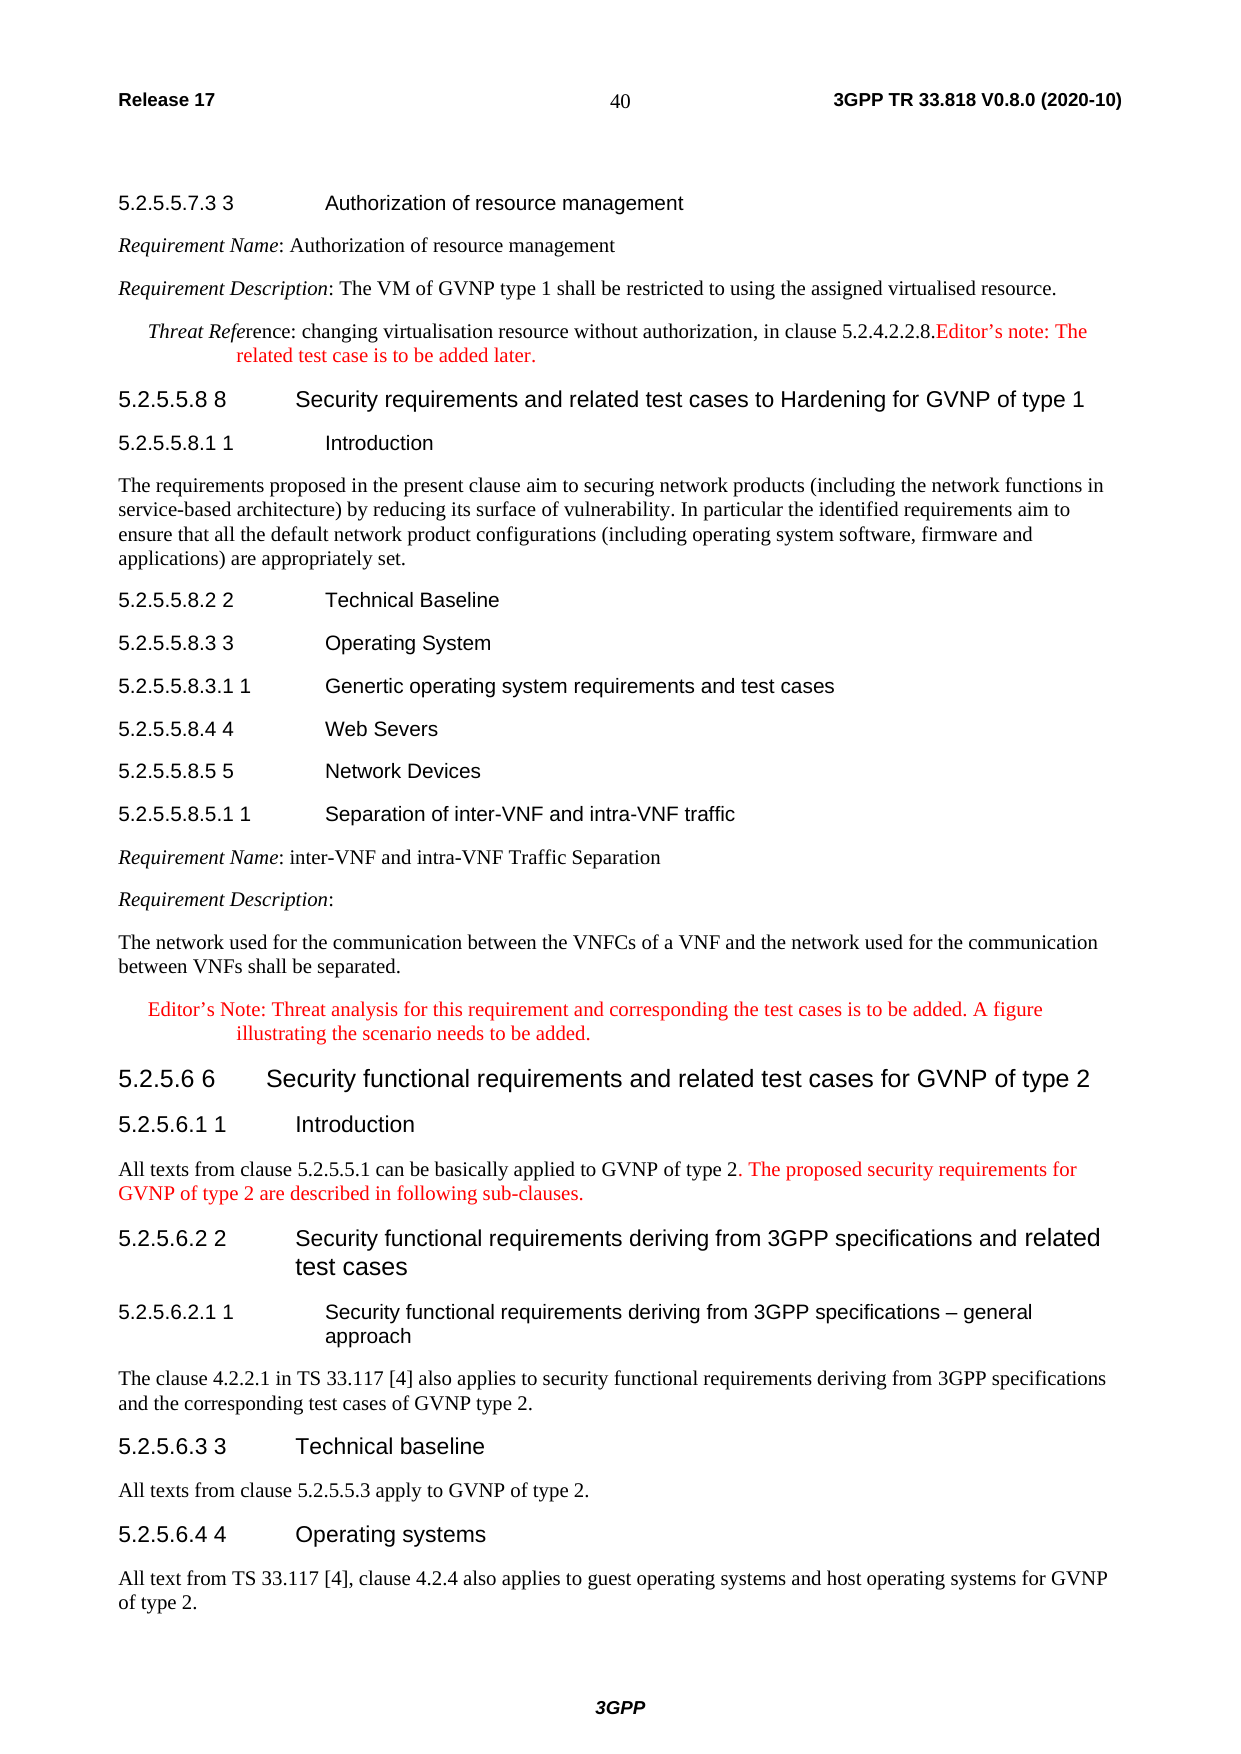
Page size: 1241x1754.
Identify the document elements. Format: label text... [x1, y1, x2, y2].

text The network used for the communication between the VNFCs of a VNF and the network used for the communication between VNFs shall be separated. [118, 930, 1122, 978]
text Requirement Description: The VM of GVNP type 1 shall be restricted to using the assigned virtualised resource. [118, 276, 1122, 300]
subtitle 5.2.5.5.8.Web Severs [118, 716, 1122, 740]
subtitle 5.2.5.6.Technical baseline [118, 1433, 1122, 1459]
text The clause 4.2.2.1 in TS 33.117 [4] also applies to security functional requirements deriving from 3GPP specifications and the corresponding test cases of GVNP type 2. [118, 1366, 1122, 1414]
subtitle 5.2.5.Security functional requirements and related test cases for GVNP of type 2 [118, 1064, 1122, 1093]
subtitle 5.2.5.6.Introduction [118, 1111, 1122, 1138]
subtitle 5.2.5.5.7.Authorization of resource management [118, 190, 1122, 214]
text Requirement Name: Authorization of resource management [118, 233, 1122, 257]
subtitle 5.2.5.5.8.Operating System [118, 631, 1122, 655]
text All text from TS 33.117 [4], clause 4.2.4 also applies to guest operating systems and host operating systems for GVNP of type 2. [118, 1566, 1122, 1614]
subtitle 5.2.5.6.Security functional requirements deriving from 3GPP specifications and related test cases [118, 1223, 1122, 1281]
text 5.2.5.5.8.5.Separation of inter-VNF and intra-VNF traffic [118, 802, 1122, 826]
text Threat Reference: changing virtualisation resource without authorization, in clause 5.2.4.2.2.8.Editor’s note: The related test case is to be added later. [148, 319, 1122, 367]
text All texts from clause 5.2.5.5.3 apply to GVNP of type 2. [118, 1478, 1122, 1502]
text Requirement Description: [118, 887, 1122, 911]
text Requirement Name: inter-VNF and intra-VNF Traffic Separation [118, 844, 1122, 869]
subtitle 5.2.5.5.8.Introduction [118, 431, 1122, 454]
text The requirements proposed in the present clause aim to securing network products (including the network functions in service-based architecture) by reducing its surface of vulnerability. In particular the identified requirements aim to ensure that all the default network product configurations (including operating system software, firmware and applications) are appropriately set. [118, 473, 1122, 569]
subtitle 5.2.5.5.Security requirements and related test cases to Hardening for GVNP of type 1 [118, 386, 1122, 412]
text All texts from clause 5.2.5.5.1 can be basically applied to GVNP of type 2. The proposed security requirements for GVNP of type 2 are described in following sub-clauses. [118, 1157, 1122, 1205]
text 5.2.5.5.8.3.Genertic operating system requirements and test cases [118, 674, 1122, 698]
subtitle 5.2.5.6.Operating systems [118, 1521, 1122, 1547]
text Editor’s Note: Threat analysis for this requirement and corresponding the test cases is to be added. A figure illustrating the scenario needs to be added. [148, 997, 1122, 1045]
subtitle 5.2.5.5.8.Network Devices [118, 759, 1122, 783]
subtitle 5.2.5.5.8.Technical Baseline [118, 588, 1122, 612]
subtitle 5.2.5.6.2.Security functional requirements deriving from 3GPP specifications – general approach [118, 1300, 1122, 1348]
